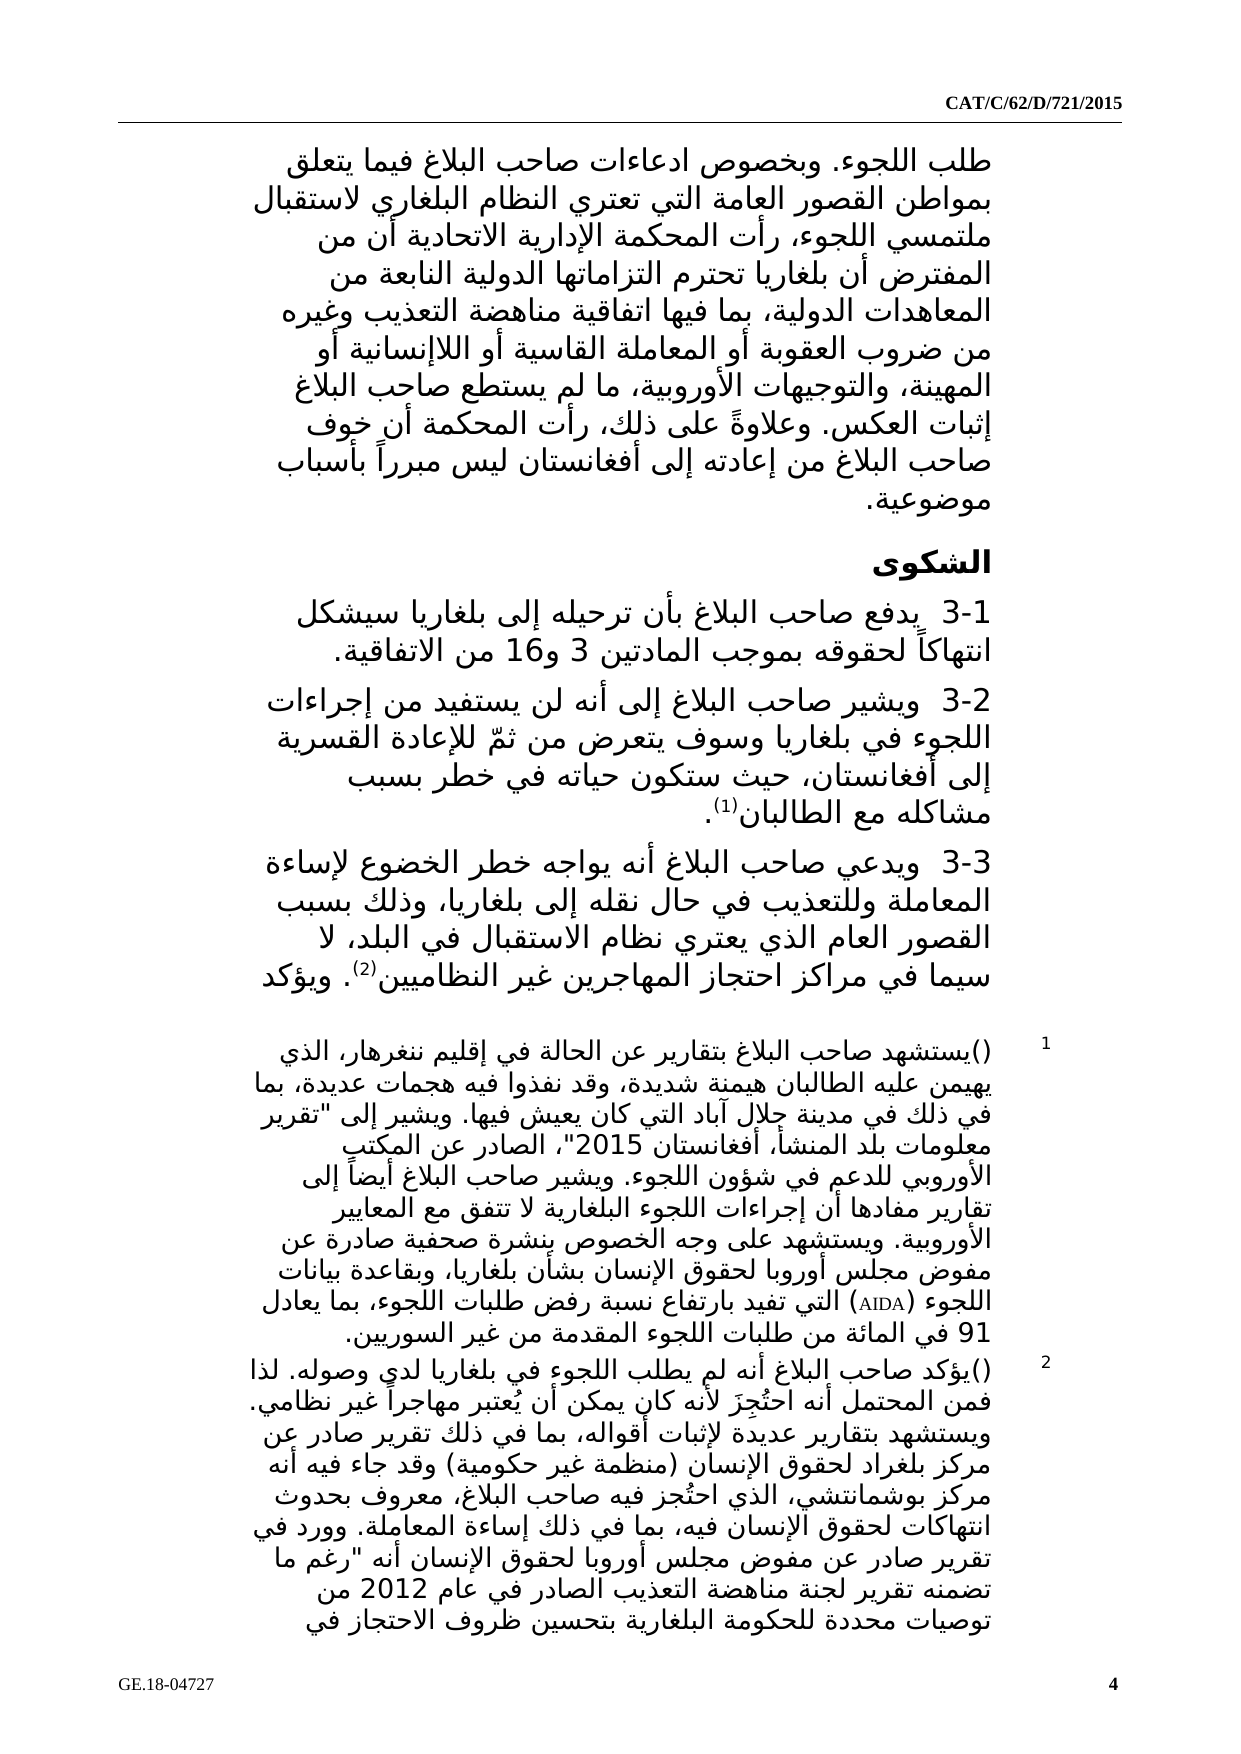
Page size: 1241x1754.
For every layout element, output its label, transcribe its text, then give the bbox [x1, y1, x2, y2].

text 3-1 يدفع صاحب البلاغ بأن ترحيله إلى بلغاريا سيشكل انتهاكاً لحقوقه بموجب المادتين 3 و16 من الاتفاقية. [248, 594, 992, 669]
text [248, 142, 992, 517]
text 3-3 ويدعي صاحب البلاغ أنه يواجه خطر الخضوع لإساءة المعاملة وللتعذيب في حال نقله إلى بلغاريا، وذلك بسبب القصور العام الذي يعتري نظام الاستقبال في البلد، لا سيما في مراكز احتجاز المهاجرين غير النظاميين(). ويؤكد أن إساءة المعاملة التي خضع لها أثناء احتجازه في بلغاريا خلفت لديه اكتئاباً شديداً واضطرابات نفسية لاحقة للإصابة(). [248, 844, 992, 994]
text 3-2 ويشير صاحب البلاغ إلى أنه لن يستفيد من إجراءات اللجوء في بلغاريا وسوف يتعرض من ثمّ للإعادة القسرية إلى أفغانستان، حيث ستكون حياته في خطر بسبب مشاكله مع الطالبان(). [248, 681, 992, 831]
text الشكوى [248, 542, 1122, 581]
